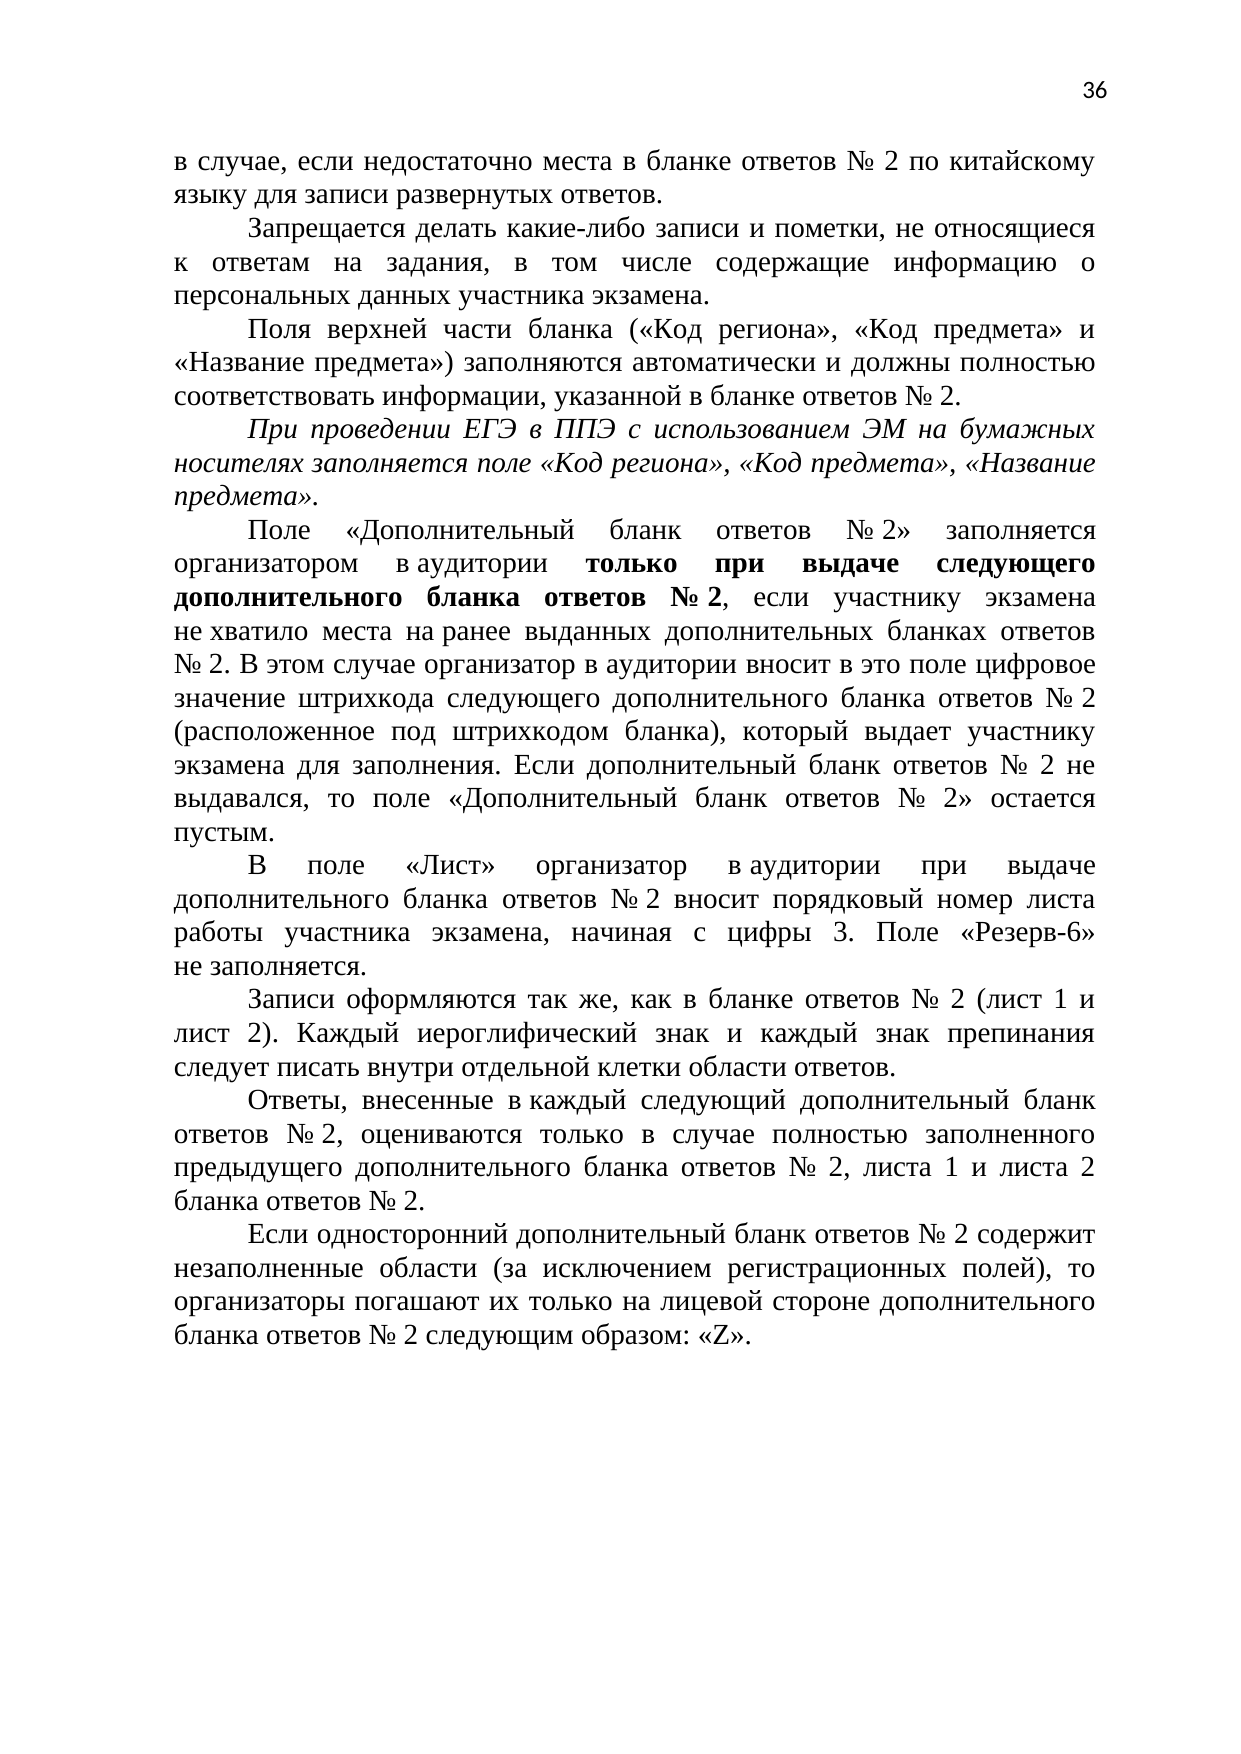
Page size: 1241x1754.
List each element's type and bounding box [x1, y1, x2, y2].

table_header [163, 118, 1107, 1371]
